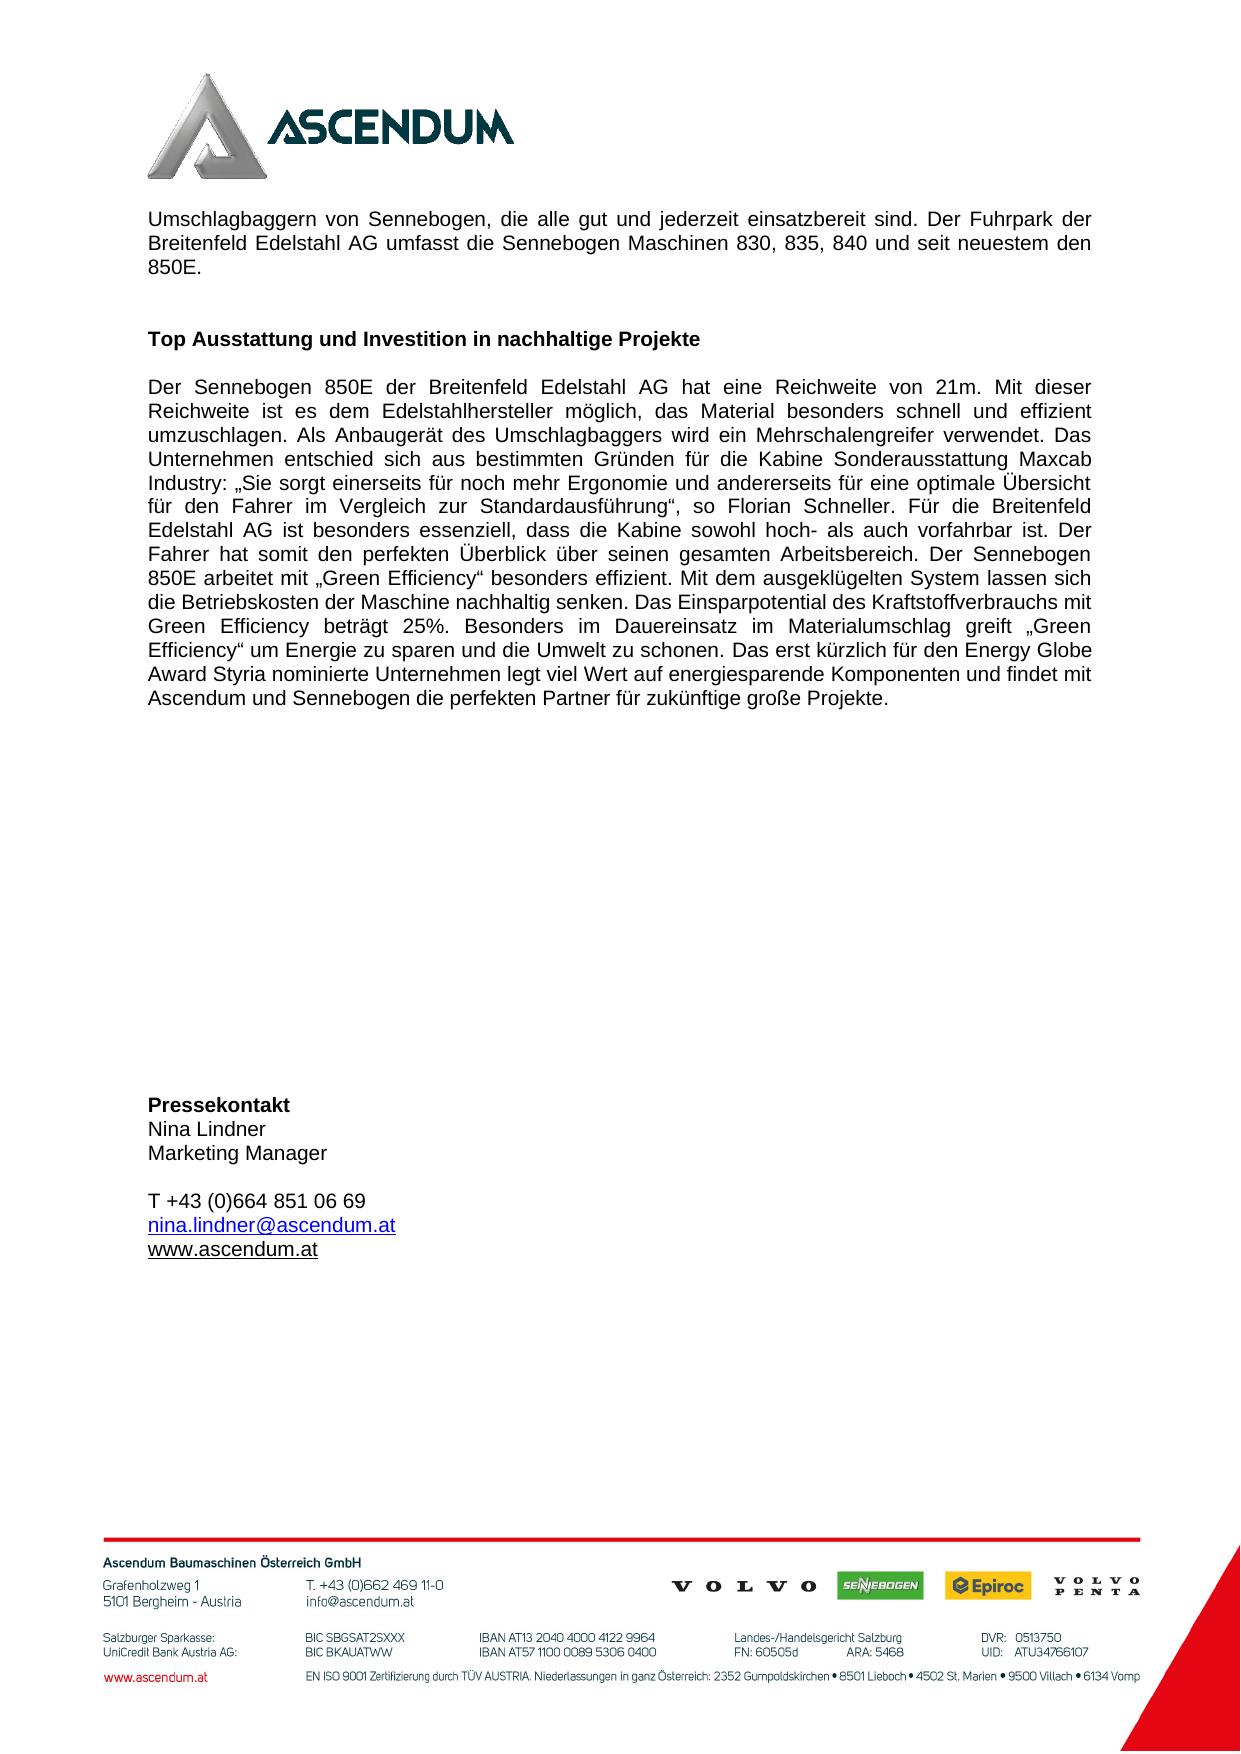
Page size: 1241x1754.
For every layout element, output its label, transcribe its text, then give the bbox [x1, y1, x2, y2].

text nina.lindner@ascendum.at [148, 1213, 1093, 1237]
text Top Ausstattung und Investition in nachhaltige Projekte [148, 327, 1093, 351]
picture [147, 73, 514, 179]
text Pressekontakt [148, 1093, 1093, 1117]
text Nina Lindner [148, 1117, 1093, 1141]
text www.ascendum.at [148, 1237, 1093, 1261]
text Marketing Manager [148, 1141, 1093, 1165]
text Der Sennebogen 850E der Breitenfeld Edelstahl AG hat eine Reichweite von 21m. Mit dieser Reichweite ist es dem Edelstahlhersteller möglich, das Material besonders schnell und effizient umzuschlagen. Als Anbaugerät des Umschlagbaggers wird ein Mehrschalengreifer verwendet. Das Unternehmen entschied sich aus bestimmten Gründen für die Kabine Sonderausstattung Maxcab Industry: „Sie sorgt einerseits für noch mehr Ergonomie und andererseits für eine optimale Übersicht für den Fahrer im Vergleich zur Standardausführung“, so Florian Schneller. Für die Breitenfeld Edelstahl AG ist besonders essenziell, dass die Kabine sowohl hoch- als auch vorfahrbar ist. Der Fahrer hat somit den perfekten Überblick über seinen gesamten Arbeitsbereich. Der Sennebogen 850E arbeitet mit „Green Efficiency“ besonders effizient. Mit dem ausgeklügelten System lassen sich die Betriebskosten der Maschine nachhaltig senken. Das Einsparpotential des Kraftstoffverbrauchs mit Green Efficiency beträgt 25%. Besonders im Dauereinsatz im Materialumschlag greift „Green Efficiency“ um Energie zu sparen und die Umwelt zu schonen. Das erst kürzlich für den Energy Globe Award Styria nominierte Unternehmen legt viel Wert auf energiesparende Komponenten und findet mit Ascendum und Sennebogen die perfekten Partner für zukünftige große Projekte. [148, 374, 1093, 710]
text T +43 (0)664 851 06 69 [148, 1189, 1093, 1213]
picture [98, 1535, 1241, 1751]
